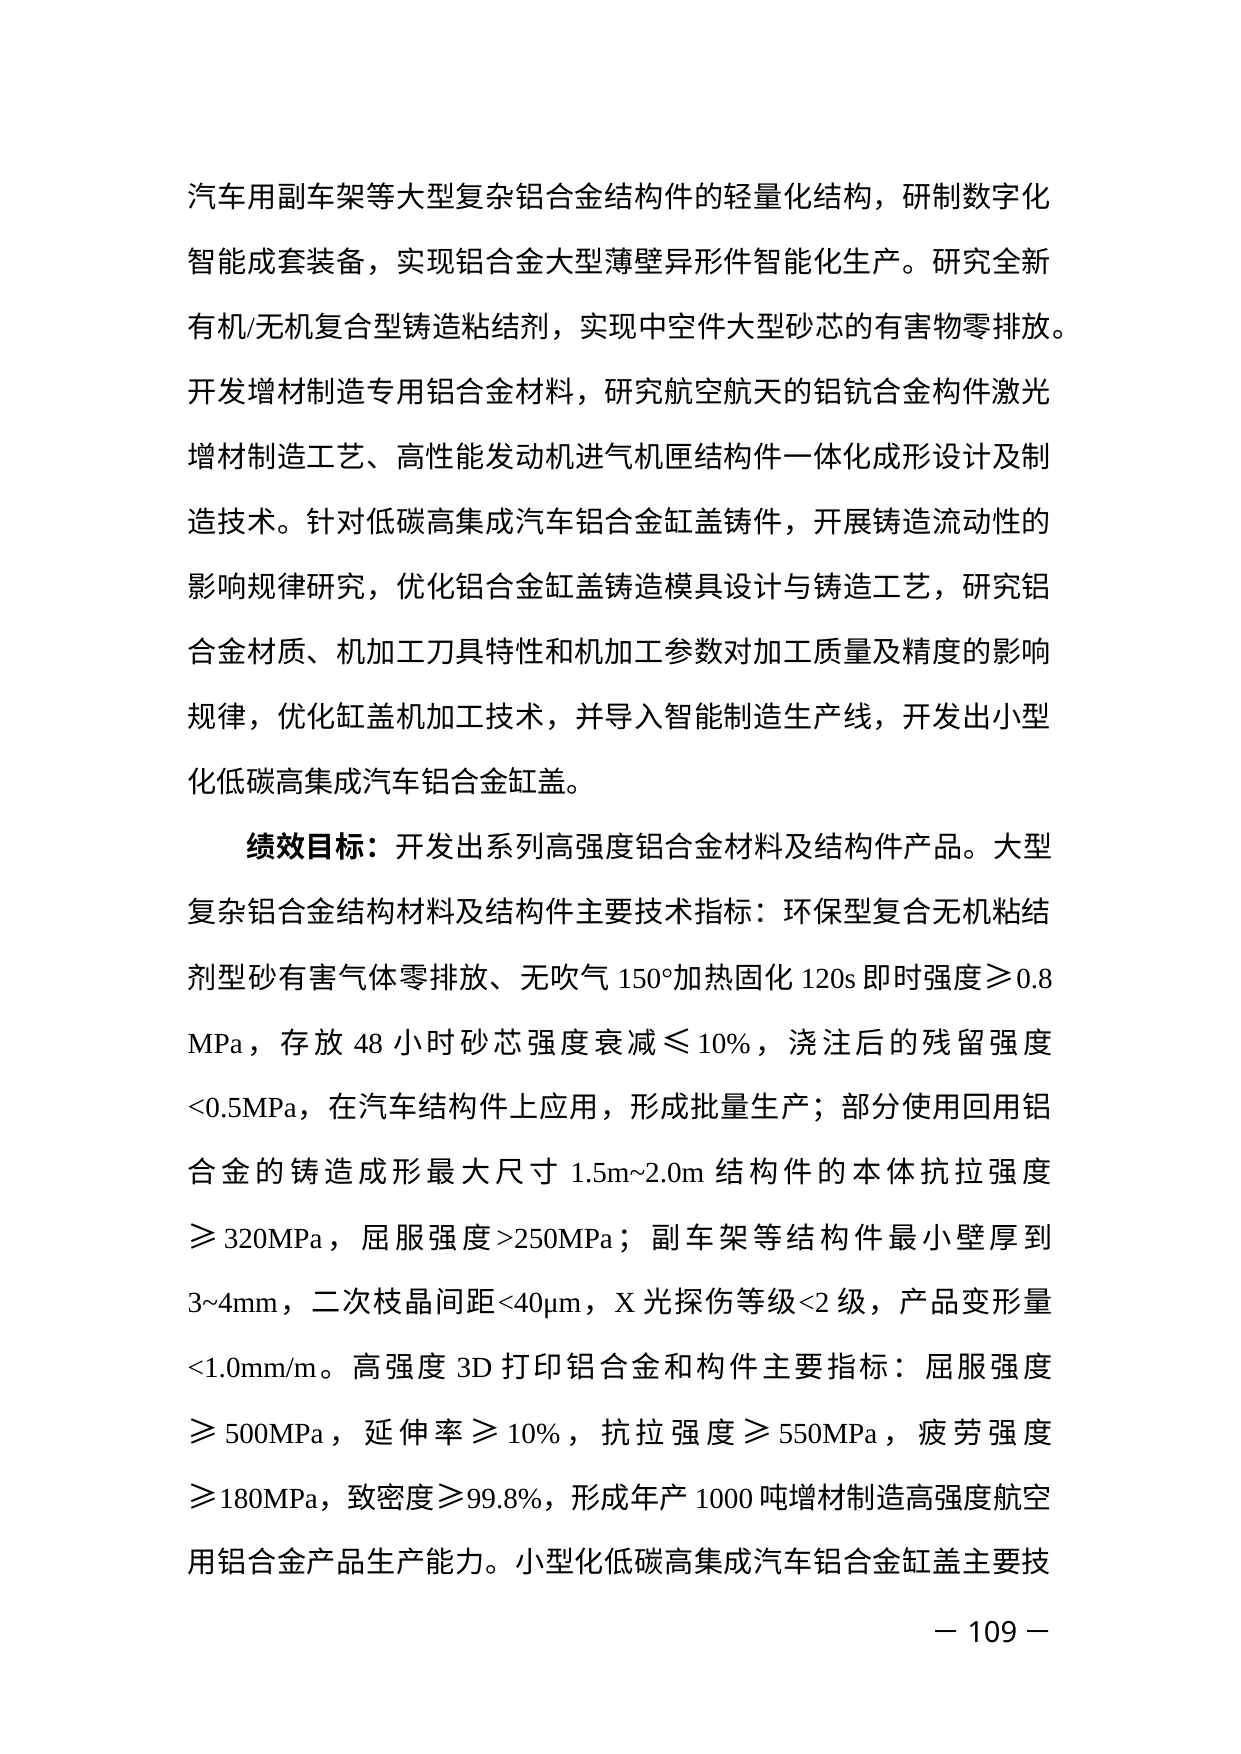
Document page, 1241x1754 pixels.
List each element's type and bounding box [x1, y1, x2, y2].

text [187, 812, 1053, 1592]
text [187, 162, 1053, 812]
